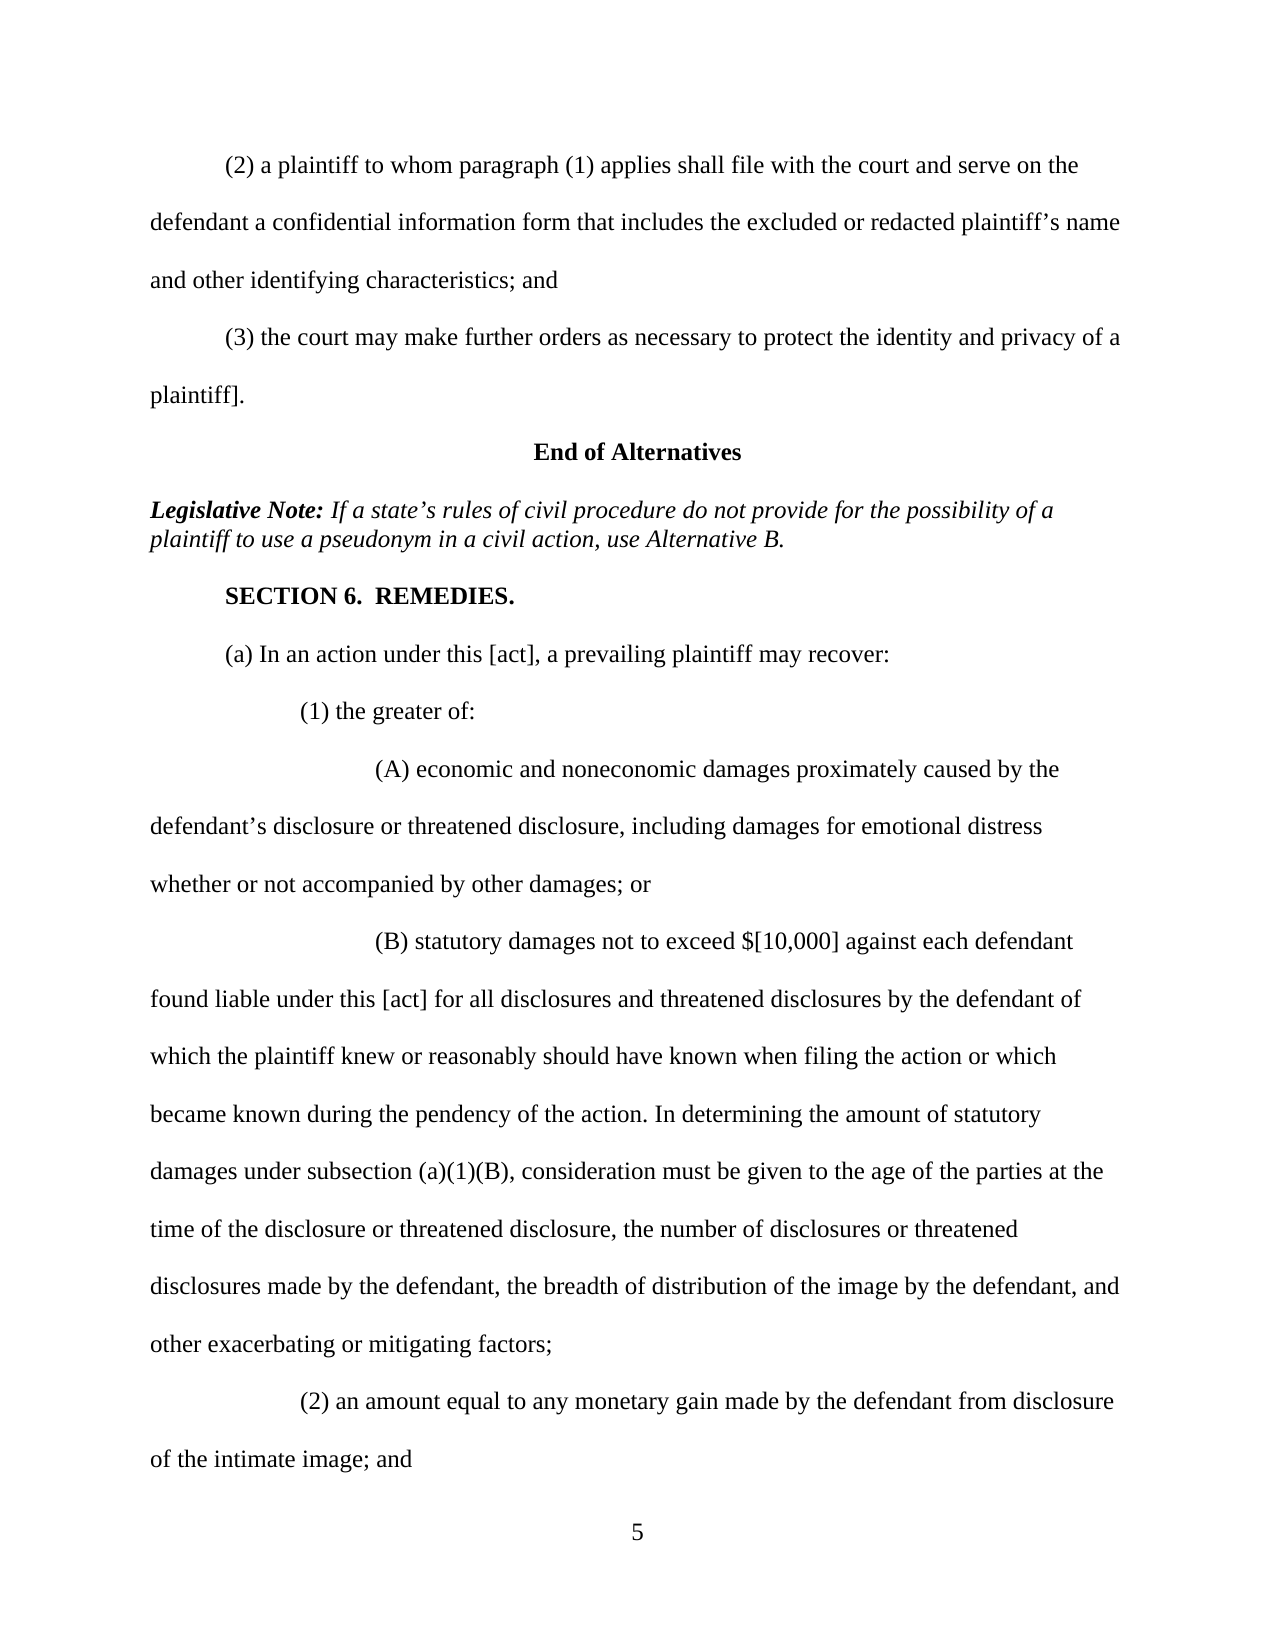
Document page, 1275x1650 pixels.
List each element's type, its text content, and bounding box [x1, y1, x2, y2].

text End of Alternatives [150, 437, 1125, 466]
text (a) In an action under this [act], a prevailing plaintiff may recover: [150, 639, 1125, 667]
subtitle SECTION 6. REMEDIES. [150, 581, 1125, 610]
text (A) economic and noneconomic damages proximately caused by the defendant’s disclosure or threatened disclosure, including damages for emotional distress whether or not accompanied by other damages; or [150, 754, 1125, 897]
text (2) an amount equal to any monetary gain made by the defendant from disclosure of the intimate image; and [150, 1386, 1125, 1472]
text (3) the court may make further orders as necessary to protect the identity and privacy of a plaintiff]. [150, 322, 1125, 409]
text (B) statutory damages not to exceed $[10,000] against each defendant found liable under this [act] for all disclosures and threatened disclosures by the defendant of which the plaintiff knew or reasonably should have known when filing the action or which became known during the pendency of the action. In determining the amount of statutory damages under subsection (a)(1)(B), consideration must be given to the age of the parties at the time of the disclosure or threatened disclosure, the number of disclosures or threatened disclosures made by the defendant, the breadth of distribution of the image by the defendant, and other exacerbating or mitigating factors; [150, 926, 1125, 1357]
text Legislative Note: If a state’s rules of civil procedure do not provide for the possibility of a plaintiff to use a pseudonym in a civil action, use Alternative B. [150, 495, 1125, 552]
text (1) the greater of: [150, 696, 1125, 725]
text (2) a plaintiff to whom paragraph (1) applies shall file with the court and serve on the defendant a confidential information form that includes the excluded or redacted plaintiff’s name and other identifying characteristics; and [150, 150, 1125, 294]
